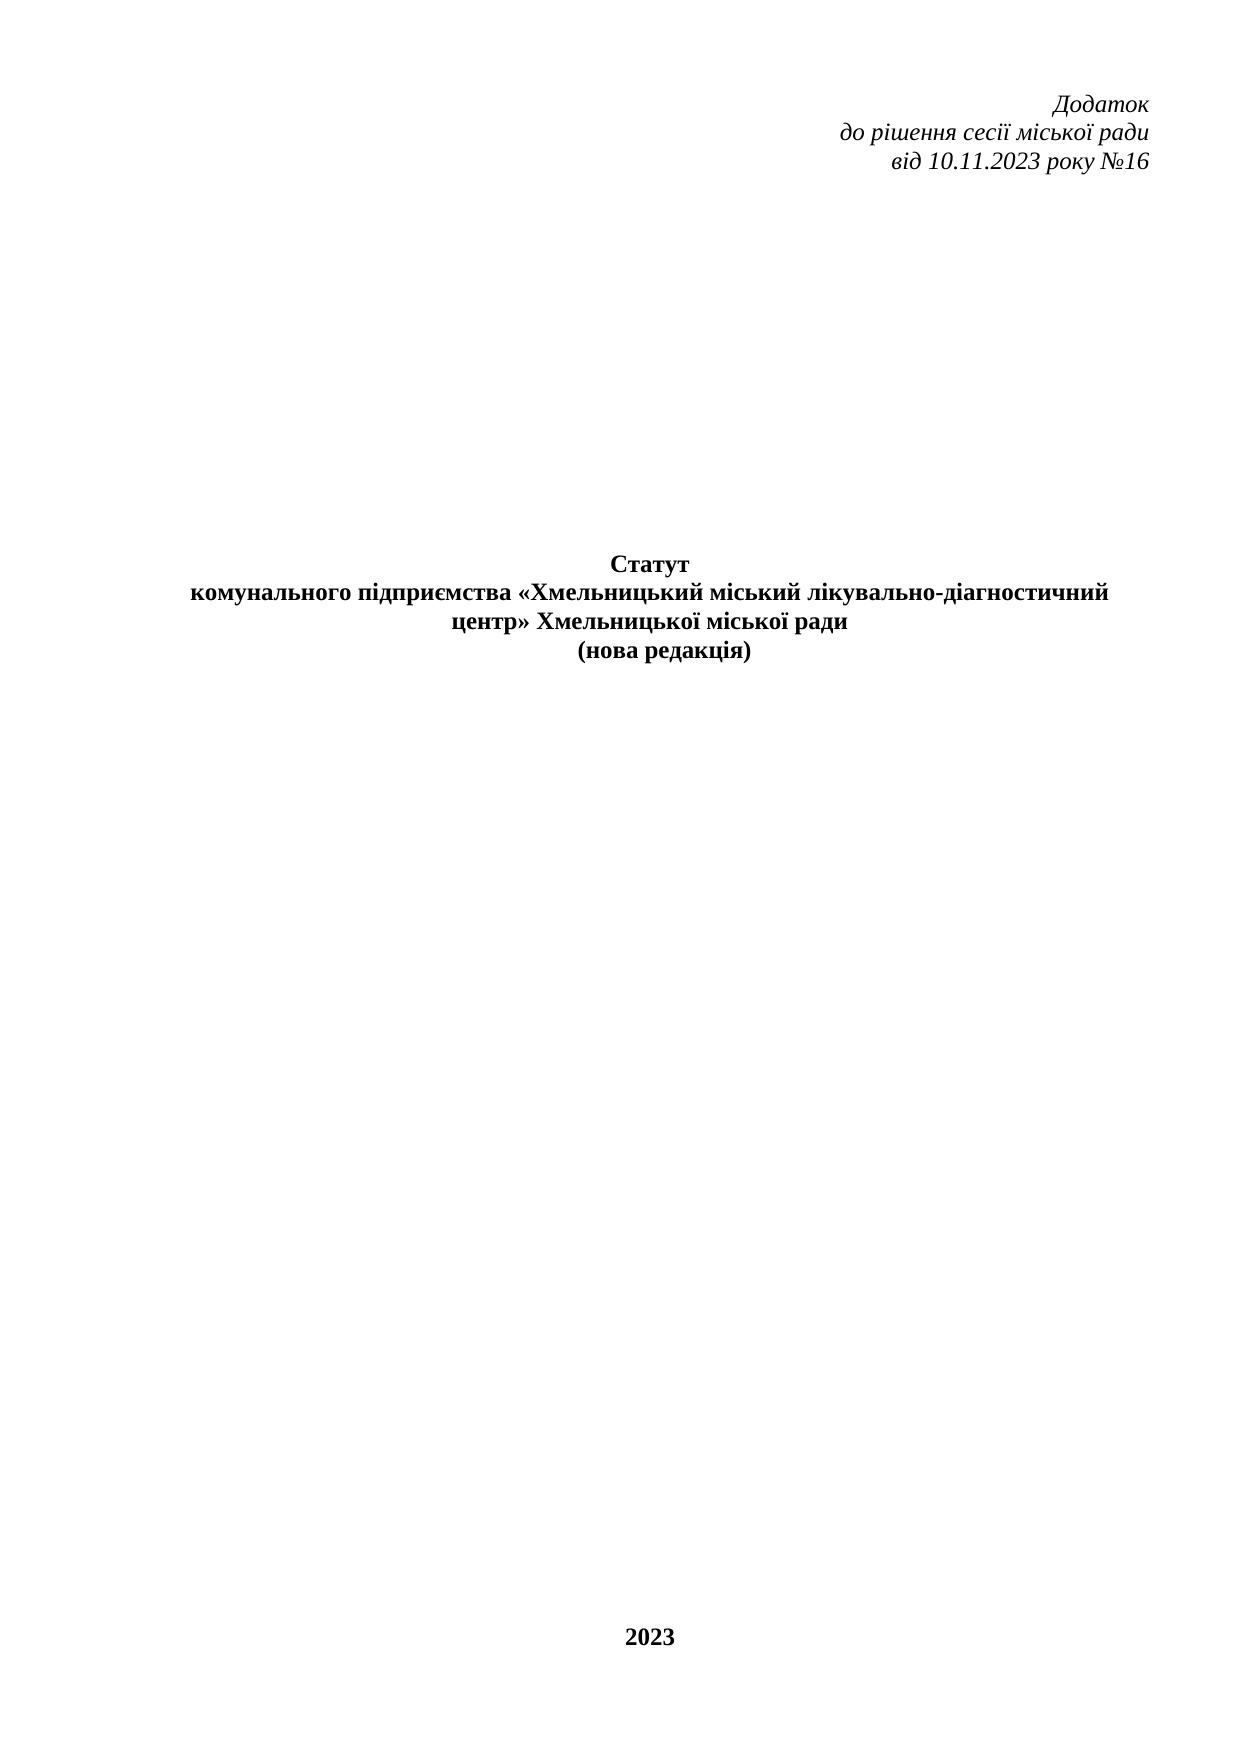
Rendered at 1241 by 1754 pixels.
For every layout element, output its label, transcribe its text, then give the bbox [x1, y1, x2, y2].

text (нова редакція) [177, 635, 1152, 664]
text Статут [148, 549, 1152, 577]
text Додаток [620, 89, 1152, 117]
text комунального підприємства «Хмельницький міський лікувально-діагностичний центр» Хмельницької міської ради [148, 577, 1152, 635]
text 2023 [148, 1622, 1152, 1651]
text до рішення сесії міської ради [620, 117, 1152, 146]
text від 10.11.2023 року №16 [620, 146, 1152, 175]
